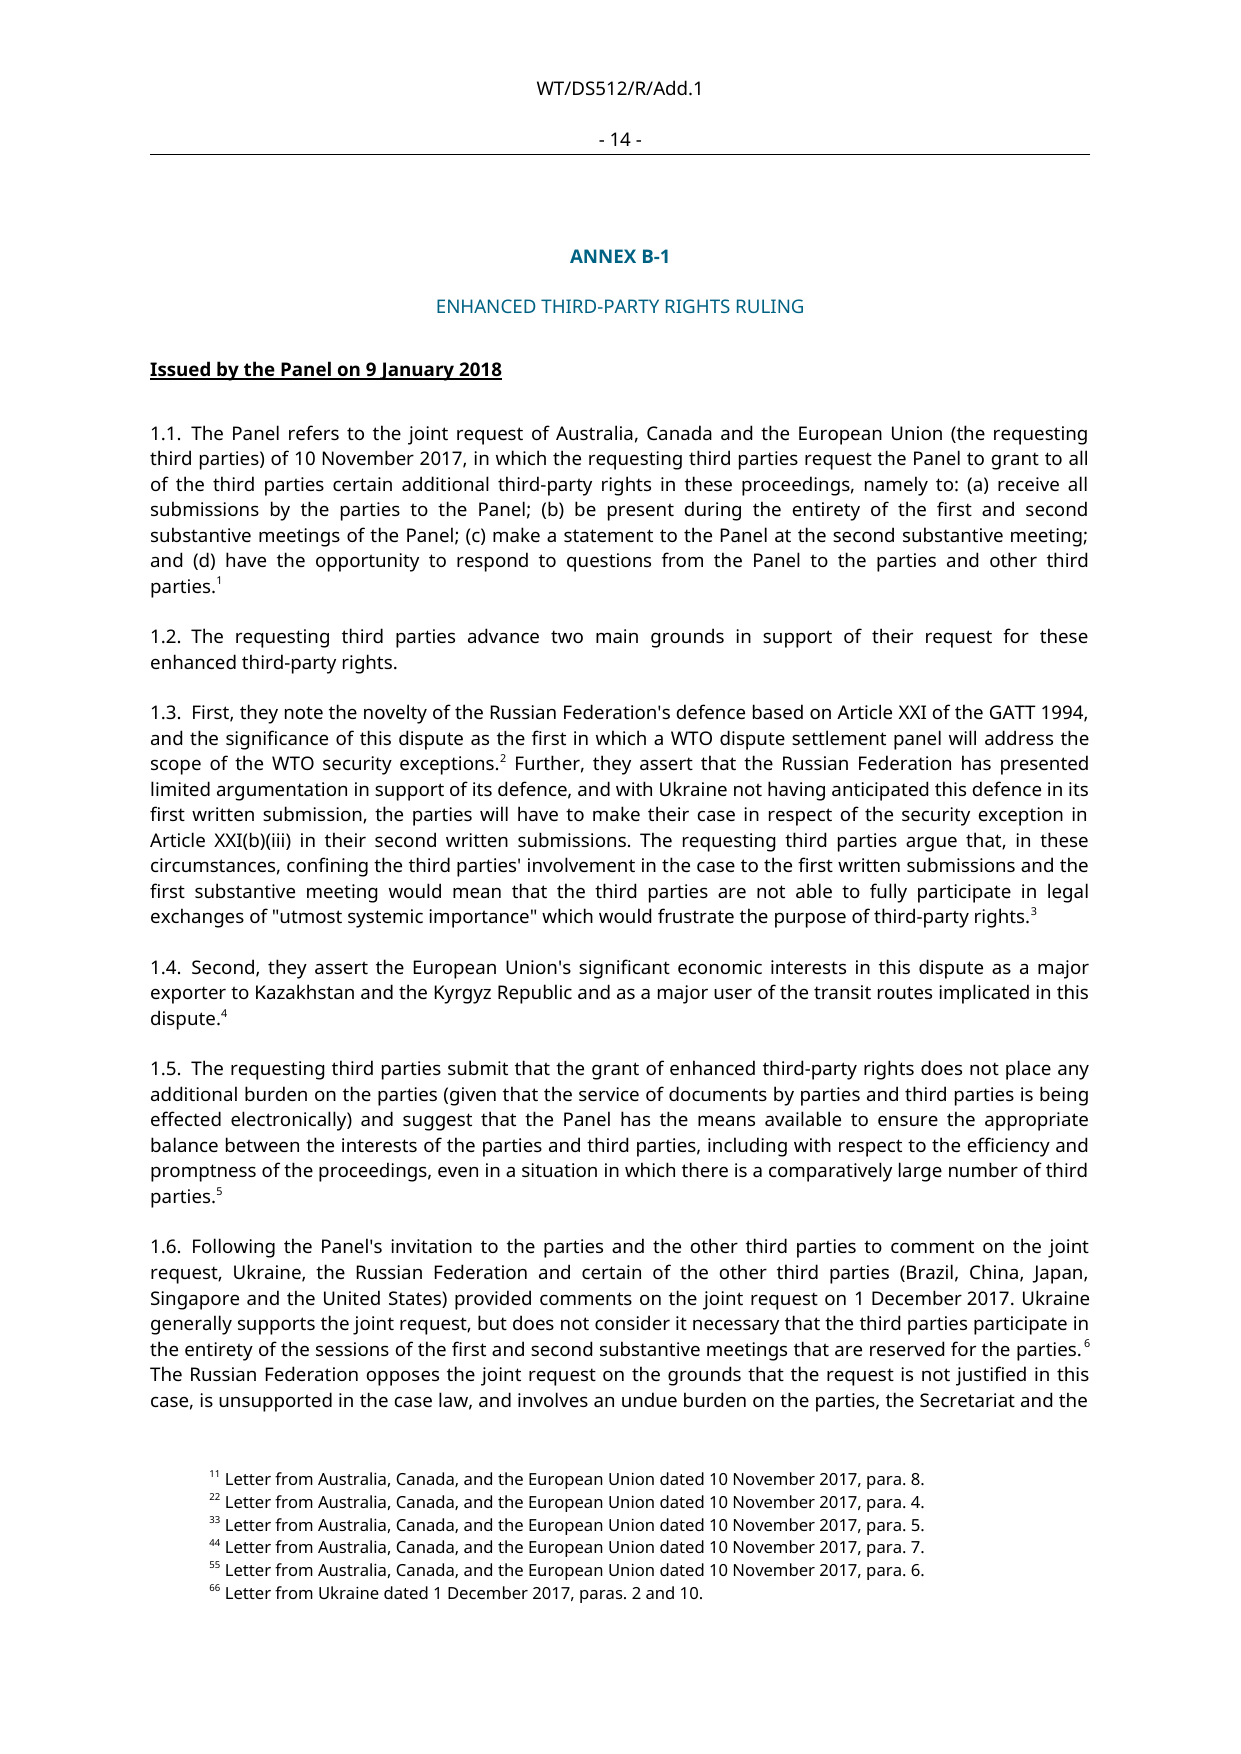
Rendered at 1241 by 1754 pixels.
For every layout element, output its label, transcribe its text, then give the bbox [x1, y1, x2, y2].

title ANNEX B-1 [150, 243, 1090, 269]
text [150, 1234, 1090, 1412]
text 1.5. The requesting third parties submit that the grant of enhanced third-party rights does not place any additional burden on the parties (given that the service of documents by parties and third parties is being effected electronically) and suggest that the Panel has the means available to ensure the appropriate balance between the interests of the parties and third parties, including with respect to the efficiency and promptness of the proceedings, even in a situation in which there is a comparatively large number of third parties.5 [150, 1056, 1090, 1209]
text 1.3. First, they note the novelty of the Russian Federation's defence based on Article XXI of the GATT 1994, and the significance of this dispute as the first in which a WTO dispute settlement panel will address the scope of the WTO security exceptions.2 Further, they assert that the Russian Federation has presented limited argumentation in support of its defence, and with Ukraine not having anticipated this defence in its first written submission, the parties will have to make their case in respect of the security exception in Article XXI(b)(iii) in their second written submissions. The requesting third parties argue that, in these circumstances, confining the third parties' involvement in the case to the first written submissions and the first substantive meeting would mean that the third parties are not able to fully participate in legal exchanges of "utmost systemic importance" which would frustrate the purpose of third-party rights.3 [150, 699, 1090, 929]
title enhanced third-party rights ruling [150, 294, 1090, 319]
text 1.1. The Panel refers to the joint request of Australia, Canada and the European Union (the requesting third parties) of 10 November 2017, in which the requesting third parties request the Panel to grant to all of the third parties certain additional third-party rights in these proceedings, namely to: (a) receive all submissions by the parties to the Panel; (b) be present during the entirety of the first and second substantive meetings of the Panel; (c) make a statement to the Panel at the second substantive meeting; and (d) have the opportunity to respond to questions from the Panel to the parties and other third parties.1 [150, 420, 1090, 598]
list Issued by the Panel on 9 January 2018 [150, 357, 1090, 382]
text 1.4. Second, they assert the European Union's significant economic interests in this dispute as a major exporter to Kazakhstan and the Kyrgyz Republic and as a major user of the transit routes implicated in this dispute.4 [150, 954, 1090, 1031]
text 1.2. The requesting third parties advance two main grounds in support of their request for these enhanced third-party rights. [150, 623, 1090, 674]
